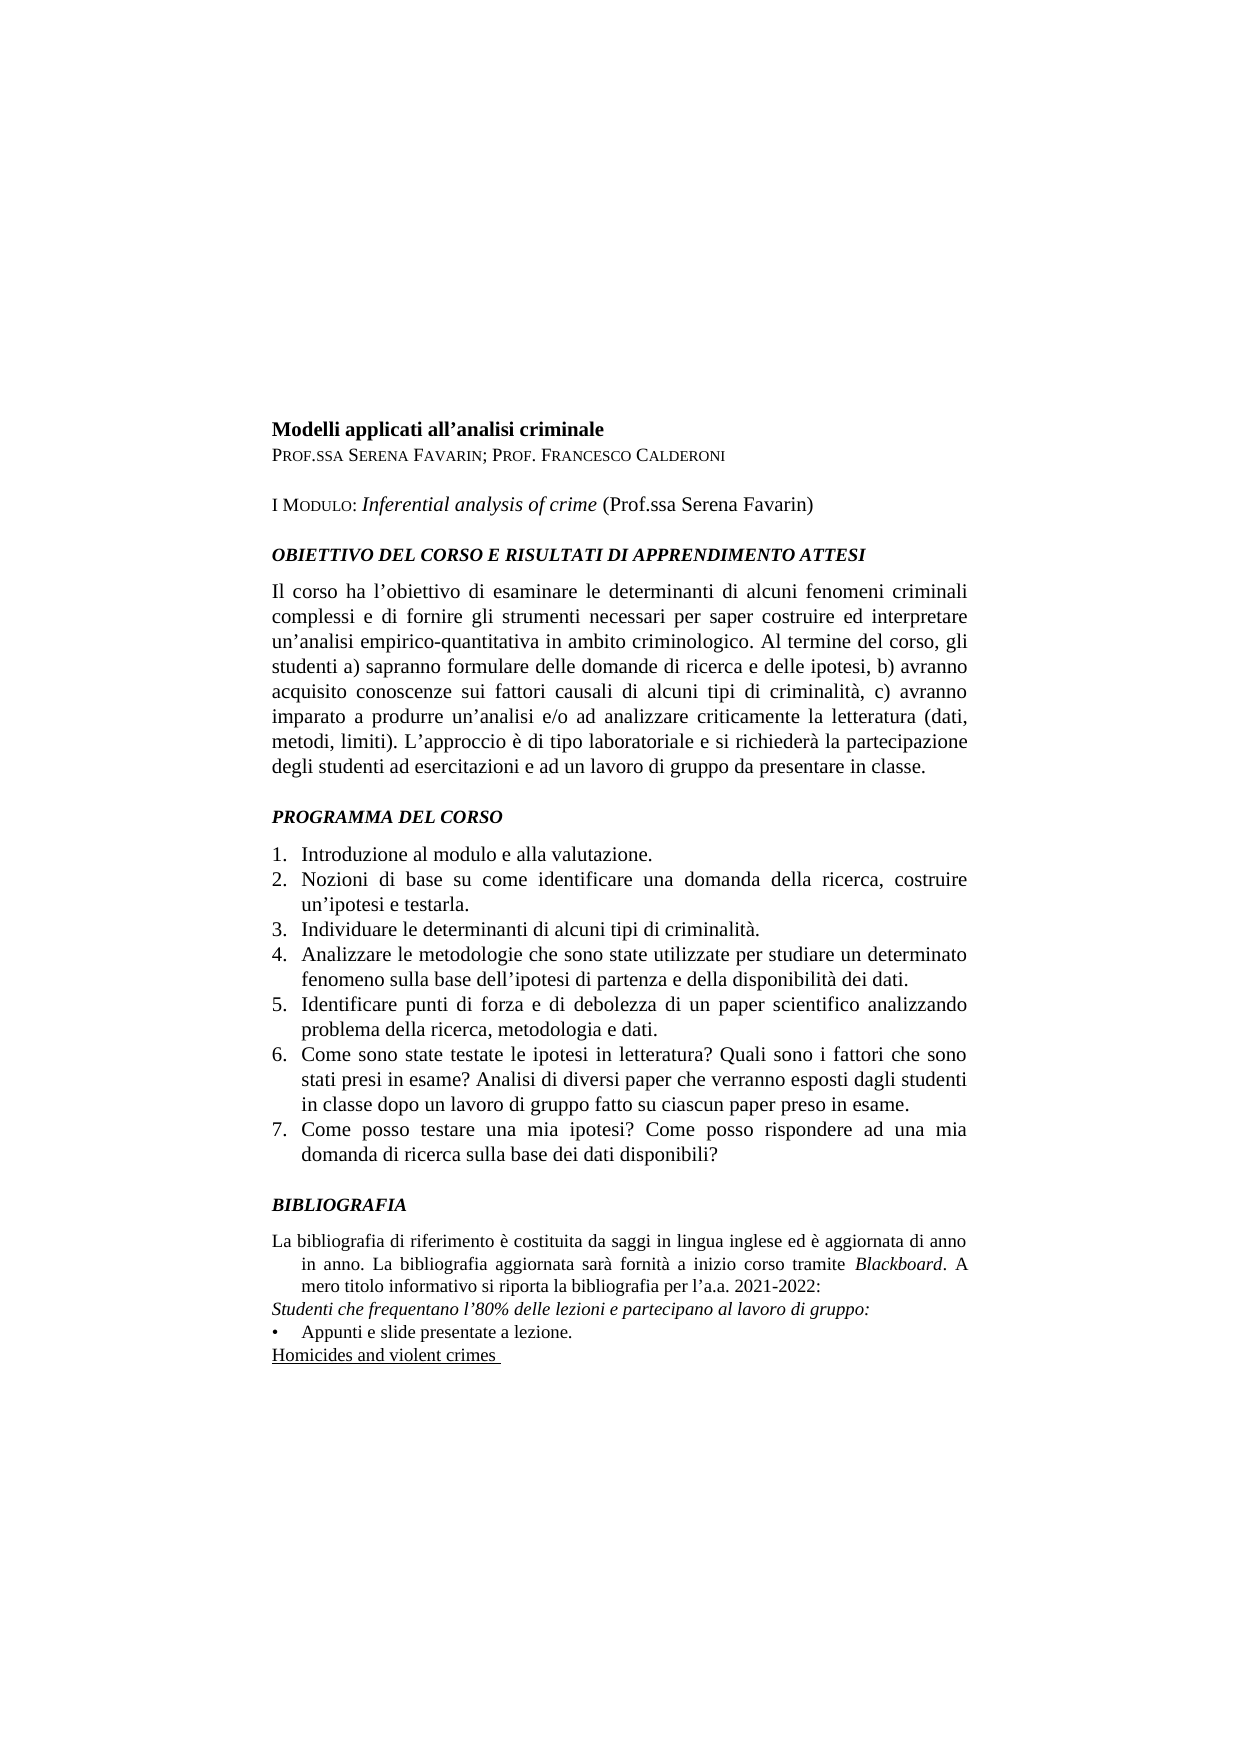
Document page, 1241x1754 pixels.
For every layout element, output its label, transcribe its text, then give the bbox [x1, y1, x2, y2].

text La bibliografia di riferimento è costituita da saggi in lingua inglese ed è aggiornata di anno in anno. La bibliografia aggiornata sarà fornità a inizio corso tramite Blackboard. A mero titolo informativo si riporta la bibliografia per l’a.a. 2021-2022: [272, 1229, 968, 1297]
text 3. Individuare le determinanti di alcuni tipi di criminalità. [272, 916, 968, 941]
text Studenti che frequentano l’80% delle lezioni e partecipano al lavoro di gruppo: [272, 1297, 968, 1320]
text Modelli applicati all’analisi criminale [272, 416, 968, 441]
text 7. Come posso testare una mia ipotesi? Come posso rispondere ad una mia domanda di ricerca sulla base dei dati disponibili? [272, 1116, 968, 1166]
text 2. Nozioni di base su come identificare una domanda della ricerca, costruire un’ipotesi e testarla. [272, 866, 968, 916]
text OBIETTIVO DEL CORSO E RISULTATI DI APPRENDIMENTO ATTESI [272, 541, 968, 566]
text I Modulo: Inferential analysis of crime (Prof.ssa Serena Favarin) [272, 491, 968, 516]
text Prof.ssa Serena Favarin; Prof. Francesco Calderoni [272, 441, 968, 466]
text 5. Identificare punti di forza e di debolezza di un paper scientifico analizzando problema della ricerca, metodologia e dati. [272, 991, 968, 1041]
text Homicides and violent crimes [272, 1343, 968, 1366]
text BIBLIOGRAFIA [272, 1191, 968, 1216]
text Il corso ha l’obiettivo di esaminare le determinanti di alcuni fenomeni criminali complessi e di fornire gli strumenti necessari per saper costruire ed interpretare un’analisi empirico-quantitativa in ambito criminologico. Al termine del corso, gli studenti a) sapranno formulare delle domande di ricerca e delle ipotesi, b) avranno acquisito conoscenze sui fattori causali di alcuni tipi di criminalità, c) avranno imparato a produrre un’analisi e/o ad analizzare criticamente la letteratura (dati, metodi, limiti). L’approccio è di tipo laboratoriale e si richiederà la partecipazione degli studenti ad esercitazioni e ad un lavoro di gruppo da presentare in classe. [272, 579, 968, 779]
text 1. Introduzione al modulo e alla valutazione. [272, 841, 968, 866]
text • Appunti e slide presentate a lezione. [272, 1320, 968, 1343]
text 6. Come sono state testate le ipotesi in letteratura? Quali sono i fattori che sono stati presi in esame? Analisi di diversi paper che verranno esposti dagli studenti in classe dopo un lavoro di gruppo fatto su ciascun paper preso in esame. [272, 1041, 968, 1116]
text PROGRAMMA DEL CORSO [272, 804, 968, 829]
text 4. Analizzare le metodologie che sono state utilizzate per studiare un determinato fenomeno sulla base dell’ipotesi di partenza e della disponibilità dei dati. [272, 941, 968, 991]
